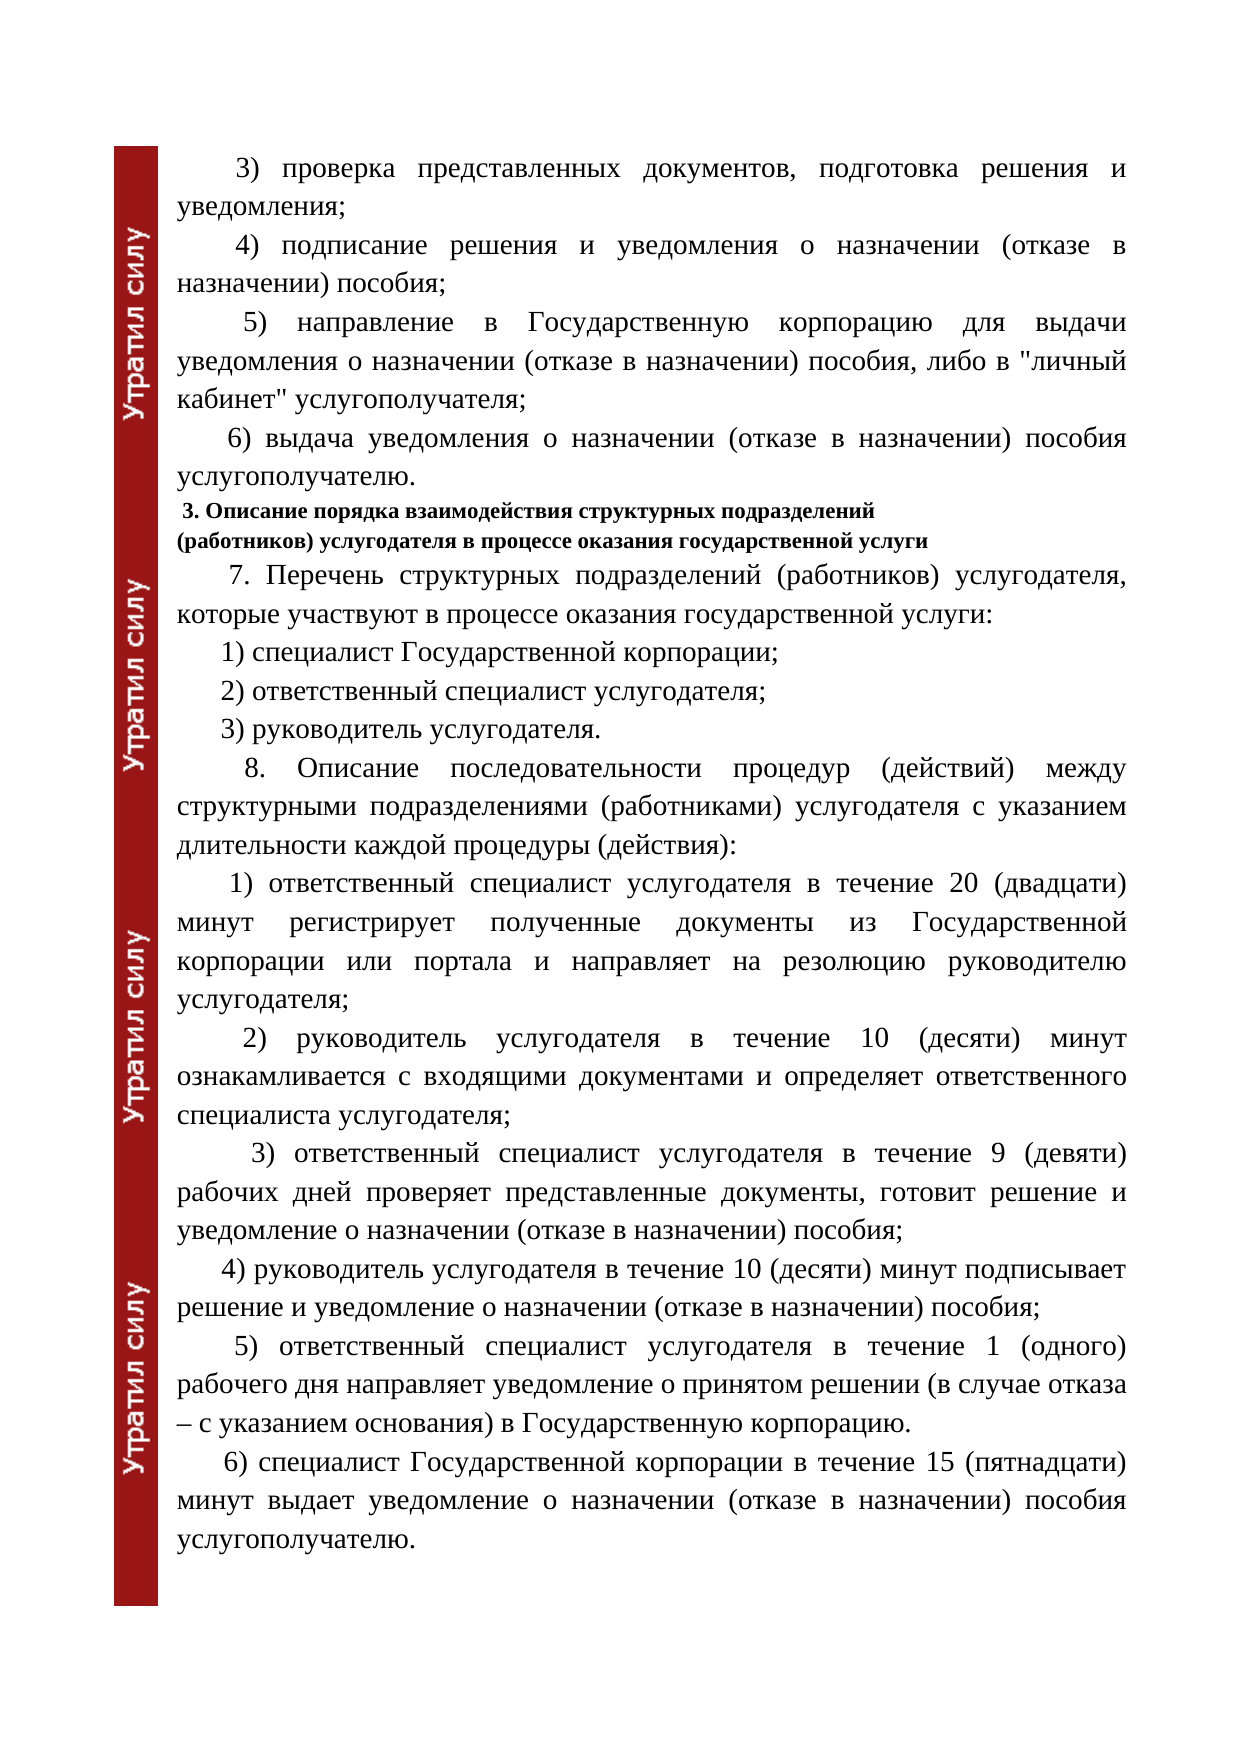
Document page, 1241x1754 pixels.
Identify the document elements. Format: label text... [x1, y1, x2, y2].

text 3) руководитель услугодателя. [112, 711, 1128, 745]
picture [114, 1439, 158, 1444]
picture [114, 299, 158, 304]
picture [114, 1554, 158, 1606]
text 3. Описание порядка взаимодействия структурных подразделений (работников) услугодателя в процессе оказания государственной услуги [112, 497, 1128, 553]
picture [114, 146, 158, 150]
picture [114, 1323, 158, 1328]
text 6) специалист Государственной корпорации в течение 15 (пятнадцати) минут выдает уведомление о назначении (отказе в назначении) пособия услугополучателю. [112, 1444, 1128, 1554]
text 5) направление в Государственную корпорацию для выдачи уведомления о назначении (отказе в назначении) пособия, либо в "личный кабинет" услугополучателя; [112, 304, 1128, 415]
text 1) специалист Государственной корпорации; [112, 634, 1128, 668]
text 5) ответственный специалист услугодателя в течение 1 (одного) рабочего дня направляет уведомление о принятом решении (в случае отказа – с указанием основания) в Государственную корпорацию. [112, 1328, 1128, 1439]
text 7. Перечень структурных подразделений (работников) услугодателя, которые участвуют в процессе оказания государственной услуги: [112, 557, 1128, 629]
text 6) выдача уведомления о назначении (отказе в назначении) пособия услугополучателю. [112, 420, 1128, 492]
picture [114, 492, 158, 497]
picture [114, 553, 158, 557]
picture [114, 1246, 158, 1251]
picture [114, 222, 158, 227]
picture [114, 706, 158, 711]
text 2) ответственный специалист услугодателя; [112, 673, 1128, 706]
text 4) подписание решения и уведомления о назначении (отказе в назначении) пособия; [112, 227, 1128, 299]
picture [114, 1015, 158, 1020]
picture [114, 668, 158, 673]
text 3) проверка представленных документов, подготовка решения и уведомления; [112, 150, 1128, 222]
text 8. Описание последовательности процедур (действий) между структурными подразделениями (работниками) услугодателя с указанием длительности каждой процедуры (действия): [112, 750, 1128, 861]
picture [114, 1130, 158, 1135]
picture [114, 415, 158, 420]
picture [114, 745, 158, 750]
text 1) ответственный специалист услугодателя в течение 20 (двадцати) минут регистрирует полученные документы из Государственной корпорации или портала и направляет на резолюцию руководителю услугодателя; [112, 866, 1128, 1015]
text 4) руководитель услугодателя в течение 10 (десяти) минут подписывает решение и уведомление о назначении (отказе в назначении) пособия; [112, 1251, 1128, 1323]
text 3) ответственный специалист услугодателя в течение 9 (девяти) рабочих дней проверяет представленные документы, готовит решение и уведомление о назначении (отказе в назначении) пособия; [112, 1135, 1128, 1246]
picture [114, 629, 158, 634]
picture [114, 861, 158, 866]
text 2) руководитель услугодателя в течение 10 (десяти) минут ознакамливается с входящими документами и определяет ответственного специалиста услугодателя; [112, 1020, 1128, 1130]
